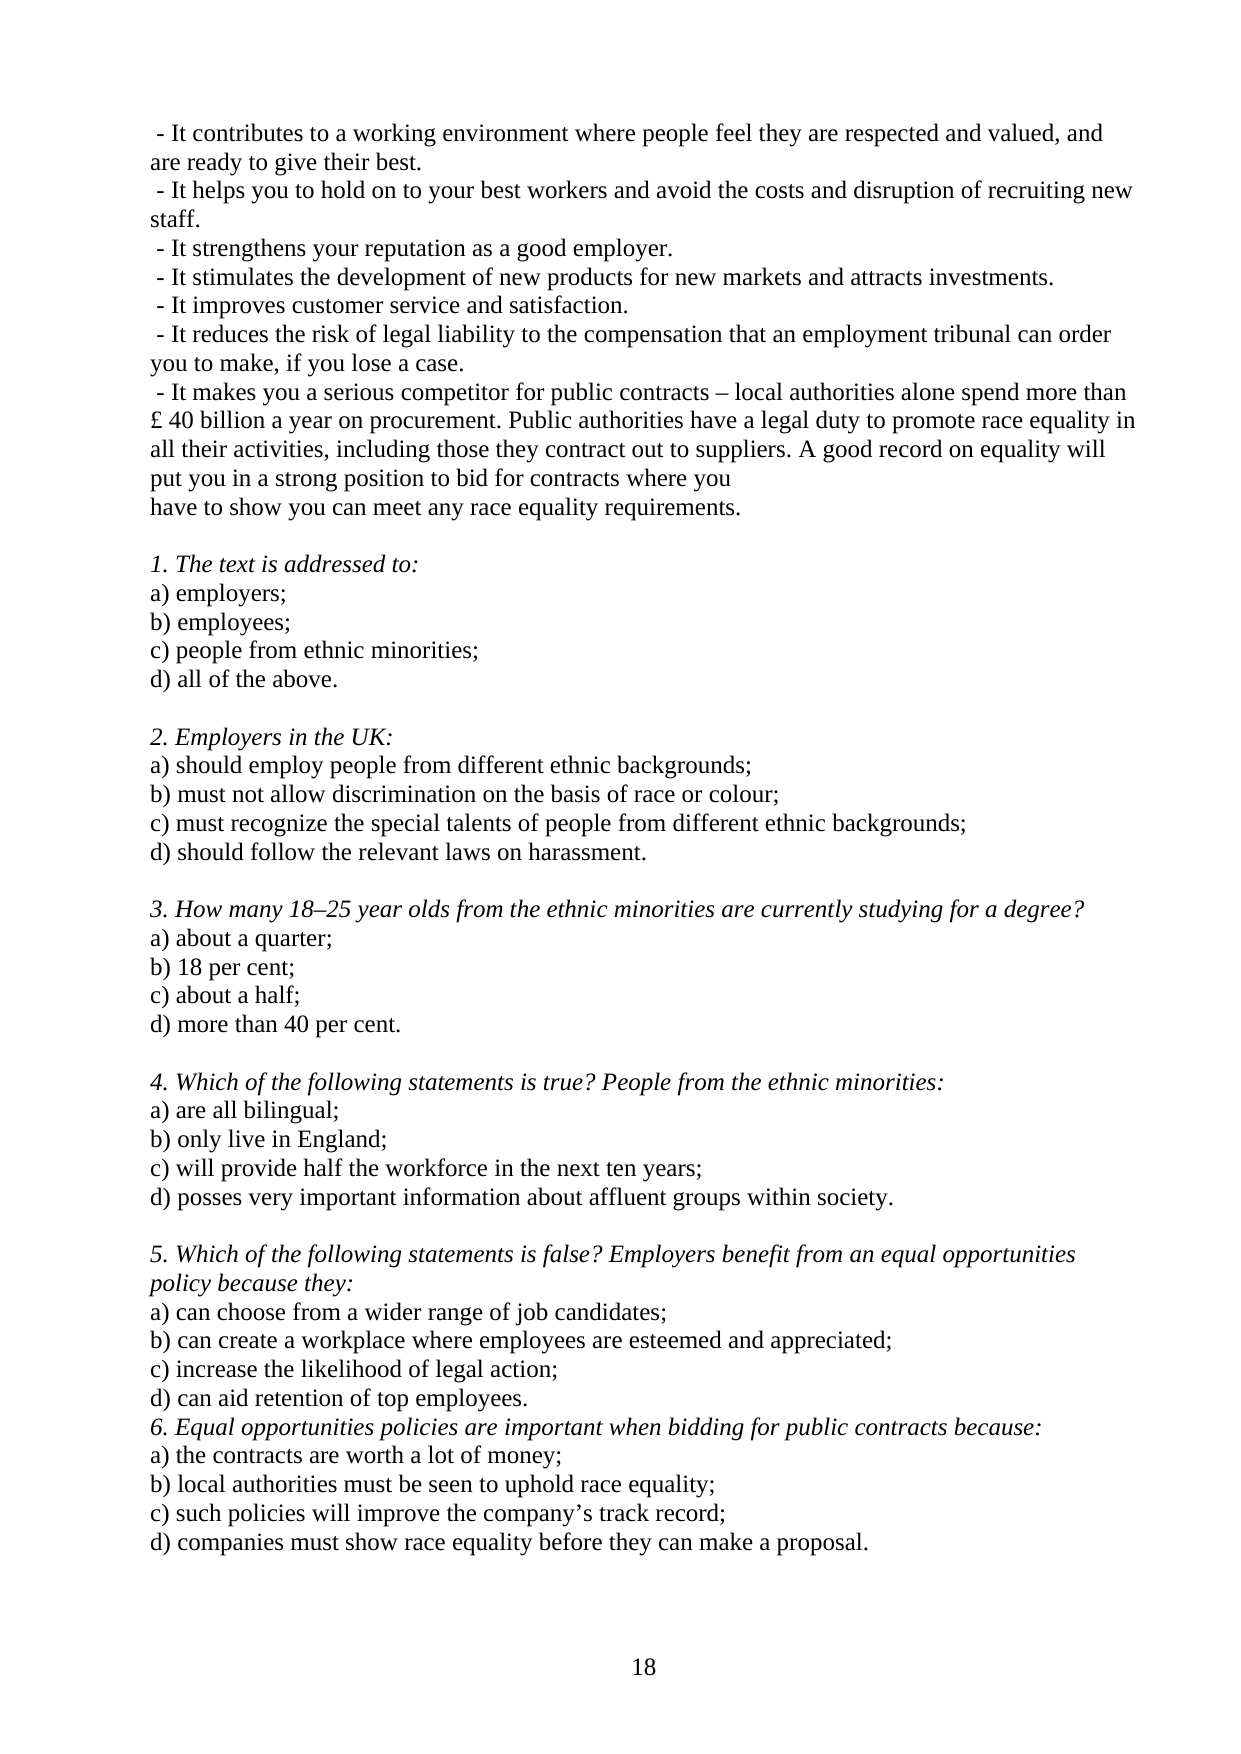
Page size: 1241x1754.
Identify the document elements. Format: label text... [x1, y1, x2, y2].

text 5. Which of the following statements is false? Employers benefit from an equal opportunities policy because they: [150, 1239, 1137, 1297]
text - It makes you a serious competitor for public contracts – local authorities alone spend more than £ 40 billion a year on procurement. Public authorities have a legal duty to promote race equality in all their activities, including those they contract out to suppliers. A good record on equality will put you in a strong position to bid for contracts where you [150, 377, 1137, 492]
text - It reduces the risk of legal liability to the compensation that an employment tribunal can order you to make, if you lose a case. [150, 319, 1137, 377]
text d) more than 40 per cent. [150, 1009, 1137, 1038]
text d) all of the above. [150, 664, 1137, 693]
text b) 18 per cent; [150, 952, 1137, 981]
text d) can aid retention of top employees. [150, 1383, 1137, 1412]
text a) are all bilingual; [150, 1096, 1137, 1124]
text 3. How many 18–25 year olds from the ethnic minorities are currently studying for a degree? [150, 894, 1137, 923]
text a) employers; [150, 578, 1137, 607]
text c) increase the likelihood of legal action; [150, 1354, 1137, 1383]
text b) local authorities must be seen to uphold race equality; [150, 1469, 1137, 1498]
text - It improves customer service and satisfaction. [150, 291, 1137, 319]
text 6. Equal opportunities policies are important when bidding for public contracts because: [150, 1412, 1137, 1441]
text a) about a quarter; [150, 923, 1137, 952]
text a) can choose from a wider range of job candidates; [150, 1297, 1137, 1326]
text b) only live in England; [150, 1124, 1137, 1153]
text b) employees; [150, 607, 1137, 636]
text c) people from ethnic minorities; [150, 636, 1137, 664]
text d) posses very important information about affluent groups within society. [150, 1182, 1137, 1211]
text 2. Employers in the UK: [150, 722, 1137, 751]
text a) the contracts are worth a lot of money; [150, 1441, 1137, 1469]
text 1. The text is addressed to: [150, 549, 1137, 578]
text b) must not allow discrimination on the basis of race or colour; [150, 779, 1137, 808]
text c) will provide half the workforce in the next ten years; [150, 1153, 1137, 1182]
text c) must recognize the special talents of people from different ethnic backgrounds; [150, 808, 1137, 837]
text c) about a half; [150, 981, 1137, 1009]
text a) should employ people from different ethnic backgrounds; [150, 751, 1137, 779]
text 4. Which of the following statements is true? People from the ethnic minorities: [150, 1067, 1137, 1096]
text - It helps you to hold on to your best workers and avoid the costs and disruption of recruiting new staff. [150, 176, 1137, 233]
text have to show you can meet any race equality requirements. [150, 492, 1137, 521]
text - It contributes to a working environment where people feel they are respected and valued, and are ready to give their best. [150, 118, 1137, 176]
text - It strengthens your reputation as a good employer. [150, 233, 1137, 262]
text d) companies must show race equality before they can make a proposal. [150, 1527, 1137, 1556]
text c) such policies will improve the company’s track record; [150, 1498, 1137, 1527]
text d) should follow the relevant laws on harassment. [150, 837, 1137, 866]
text b) can create a workplace where employees are esteemed and appreciated; [150, 1326, 1137, 1354]
text - It stimulates the development of new products for new markets and attracts investments. [150, 262, 1137, 291]
